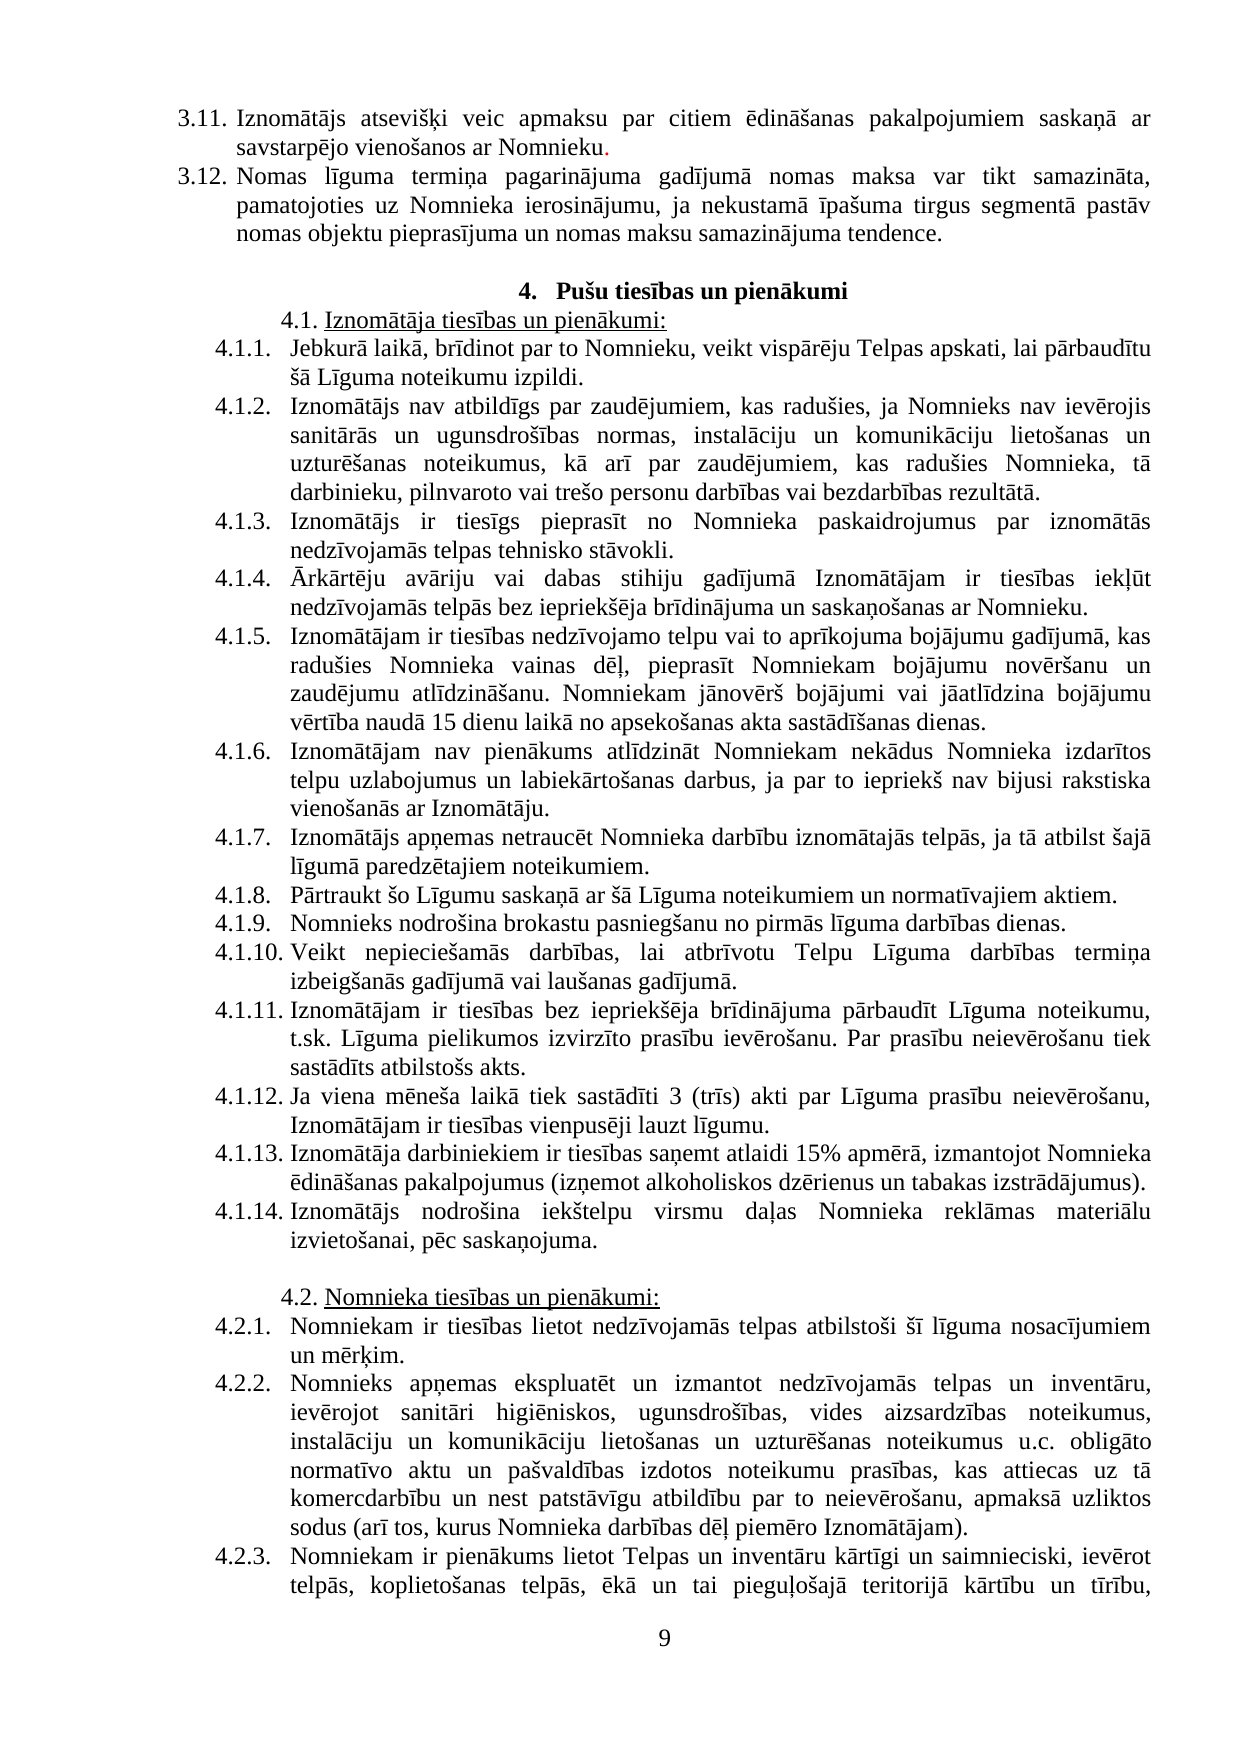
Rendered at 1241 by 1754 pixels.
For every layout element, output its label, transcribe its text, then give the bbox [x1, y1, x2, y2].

list Nomas līguma termiņa pagarinājuma gadījumā nomas maksa var tikt samazināta, pamatojoties uz Nomnieka ierosinājumu, ja nekustamā īpašuma tirgus segmentā pastāv nomas objektu pieprasījuma un nomas maksu samazinājuma tendence. [177, 161, 1152, 247]
list Iznomātājs nodrošina iekštelpu virsmu daļas Nomnieka reklāmas materiālu izvietošanai, pēc saskaņojuma. [215, 1196, 1152, 1253]
list Nomnieks nodrošina brokastu pasniegšanu no pirmās līguma darbības dienas. [215, 908, 1152, 937]
list Pārtraukt šo saskaņā ar šā noteikumiem un normatīvajiem aktiem. [215, 880, 1152, 908]
list Ārkārtēju avāriju vai dabas stihiju gadījumā Iznomātājam ir tiesības iekļūt nedzīvojamās telpās bez iepriekšēja brīdinājuma un saskaņošanas ar Nomnieku. [215, 563, 1152, 621]
list Nomnieks apņemas ekspluatēt un izmantot nedzīvojamās telpas un inventāru, ievērojot sanitāri higiēniskos, ugunsdrošības, vides aizsardzības noteikumus, instalāciju un komunikāciju lietošanas un uzturēšanas noteikumus u.c. obligāto normatīvo aktu un pašvaldības izdotos noteikumu prasības, kas attiecas uz tā komercdarbību un nest patstāvīgu atbildību par to neievērošanu, apmaksā uzliktos sodus (arī tos, kurus Nomnieka darbības dēļ piemēro Iznomātājam). [215, 1368, 1152, 1541]
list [215, 1541, 1152, 1598]
list Iznomātāja tiesības un pienākumi: [281, 305, 1152, 333]
list Iznomātājs atsevišķi veic apmaksu par citiem ēdināšanas pakalpojumiem saskaņā ar savstarpējo vienošanos ar Nomnieku. [177, 103, 1152, 161]
list Iznomātājs ir tiesīgs pieprasīt no Nomnieka par iznomātās nedzīvojamās telpas tehnisko stāvokli. [215, 506, 1152, 563]
list Pušu tiesības un pienākumi [215, 276, 1152, 305]
list Nomniekam ir tiesības lietot nedzīvojamās telpas atbilstoši šī nosacījumiem un mērķim. [215, 1311, 1152, 1368]
list Jebkurā laikā, brīdinot par to Nomnieku, veikt vispārēju Telpas apskati, lai pārbaudītu šā noteikumu izpildi. [215, 333, 1152, 391]
list Iznomātājam ir tiesības bez iepriekšēja brīdinājuma pārbaudīt Līguma noteikumu, t.sk. Līguma pielikumos izvirzīto prasību ievērošanu. Par prasību neievērošanu tiek sastādīts atbilstošs akts. [215, 995, 1152, 1081]
list Iznomātājam ir tiesības nedzīvojamo telpu vai to aprīkojuma bojājumu gadījumā, kas radušies Nomnieka vainas dēļ, pieprasīt Nomniekam bojājumu novēršanu un zaudējumu atlīdzināšanu. Nomniekam jānovērš bojājumi vai jāatlīdzina bojājumu vērtība naudā 15 dienu laikā no apsekošanas sastādīšanas dienas. [215, 621, 1152, 736]
list Ja viena mēneša laikā tiek sastādīti 3 (trīs) akti par Līguma prasību neievērošanu, Iznomātājam ir tiesības vienpusēji lauzt līgumu. [215, 1081, 1152, 1138]
list Nomnieka tiesības un pienākumi: [281, 1282, 1152, 1311]
list Iznomātājs apņemas netraucēt Nomnieka darbību iznomātajās telpās, ja tā atbilst šajā paredzētajiem noteikumiem. [215, 822, 1152, 880]
list Veikt nepieciešamās darbības, lai atbrīvotu Telpu Līguma darbības termiņa izbeigšanās gadījumā vai laušanas gadījumā. [215, 937, 1152, 995]
list Iznomātājs nav atbildīgs par zaudējumiem, kas radušies, ja Nomnieks nav ievērojis sanitārās un ugunsdrošības normas, instalāciju un komunikāciju lietošanas un uzturēšanas noteikumus, kā arī par zaudējumiem, kas radušies Nomnieka, tā darbinieku, pilnvaroto vai trešo personu darbības vai bezdarbības rezultātā. [215, 391, 1152, 506]
list Iznomātāja darbiniekiem ir tiesības saņemt atlaidi 15% apmērā, izmantojot Nomnieka ēdināšanas pakalpojumus (izņemot alkoholiskos dzērienus un tabakas izstrādājumus). [215, 1138, 1152, 1196]
list Iznomātājam nav pienākums atlīdzināt Nomniekam nekādus Nomnieka izdarītos telpu uzlabojumus un labiekārtošanas darbus, ja par to iepriekš nav bijusi rakstiska vienošanās ar Iznomātāju. [215, 736, 1152, 822]
